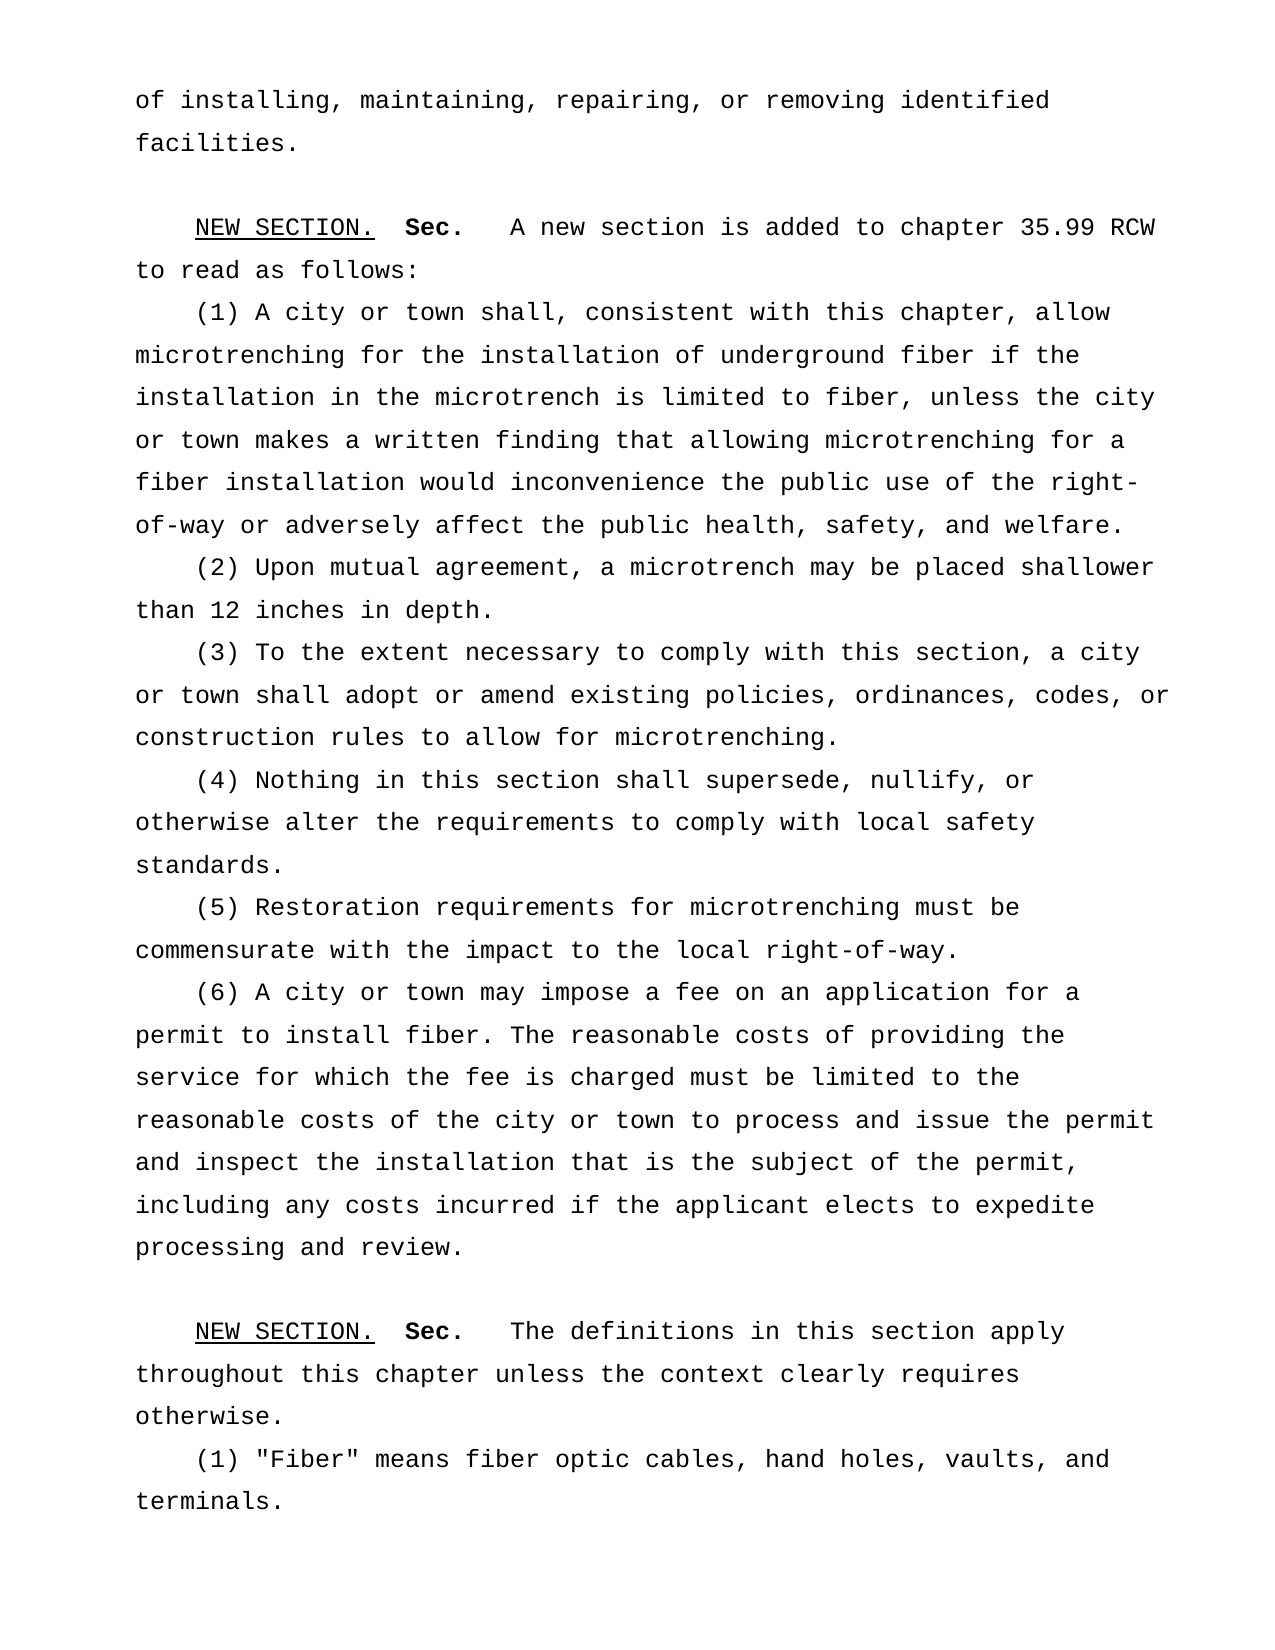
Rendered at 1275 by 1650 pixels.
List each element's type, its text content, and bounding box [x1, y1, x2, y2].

text (1) A city or town shall, consistent with this chapter, allow microtrenching for the installation of underground fiber if the installation in the microtrench is limited to fiber, unless the city or town makes a written finding that allowing microtrenching for a fiber installation would inconvenience the public use of the right-of-way or adversely affect the public health, safety, and welfare. [135, 287, 1170, 542]
text (5) Restoration requirements for microtrenching must be commensurate with the impact to the local right-of-way. [135, 882, 1170, 967]
text (6) A city or town may impose a fee on an application for a permit to install fiber. The reasonable costs of providing the service for which the fee is charged must be limited to the reasonable costs of the city or town to process and issue the permit and inspect the installation that is the subject of the permit, including any costs incurred if the applicant elects to expedite processing and review. [135, 967, 1170, 1264]
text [135, 75, 1170, 160]
text (2) Upon mutual agreement, a microtrench may be placed shallower than 12 inches in depth. [135, 542, 1170, 627]
text NEW SECTION. Sec. The definitions in this section apply throughout this chapter unless the context clearly requires otherwise. [135, 1306, 1170, 1433]
text (1) "Fiber" means fiber optic cables, hand holes, vaults, and terminals. [135, 1433, 1170, 1518]
text (3) To the extent necessary to comply with this section, a city or town shall adopt or amend existing policies, ordinances, codes, or construction rules to allow for microtrenching. [135, 627, 1170, 754]
text NEW SECTION. Sec. A new section is added to chapter 35.99 RCW to read as follows: [135, 202, 1170, 287]
text (4) Nothing in this section shall supersede, nullify, or otherwise alter the requirements to comply with local safety standards. [135, 754, 1170, 882]
